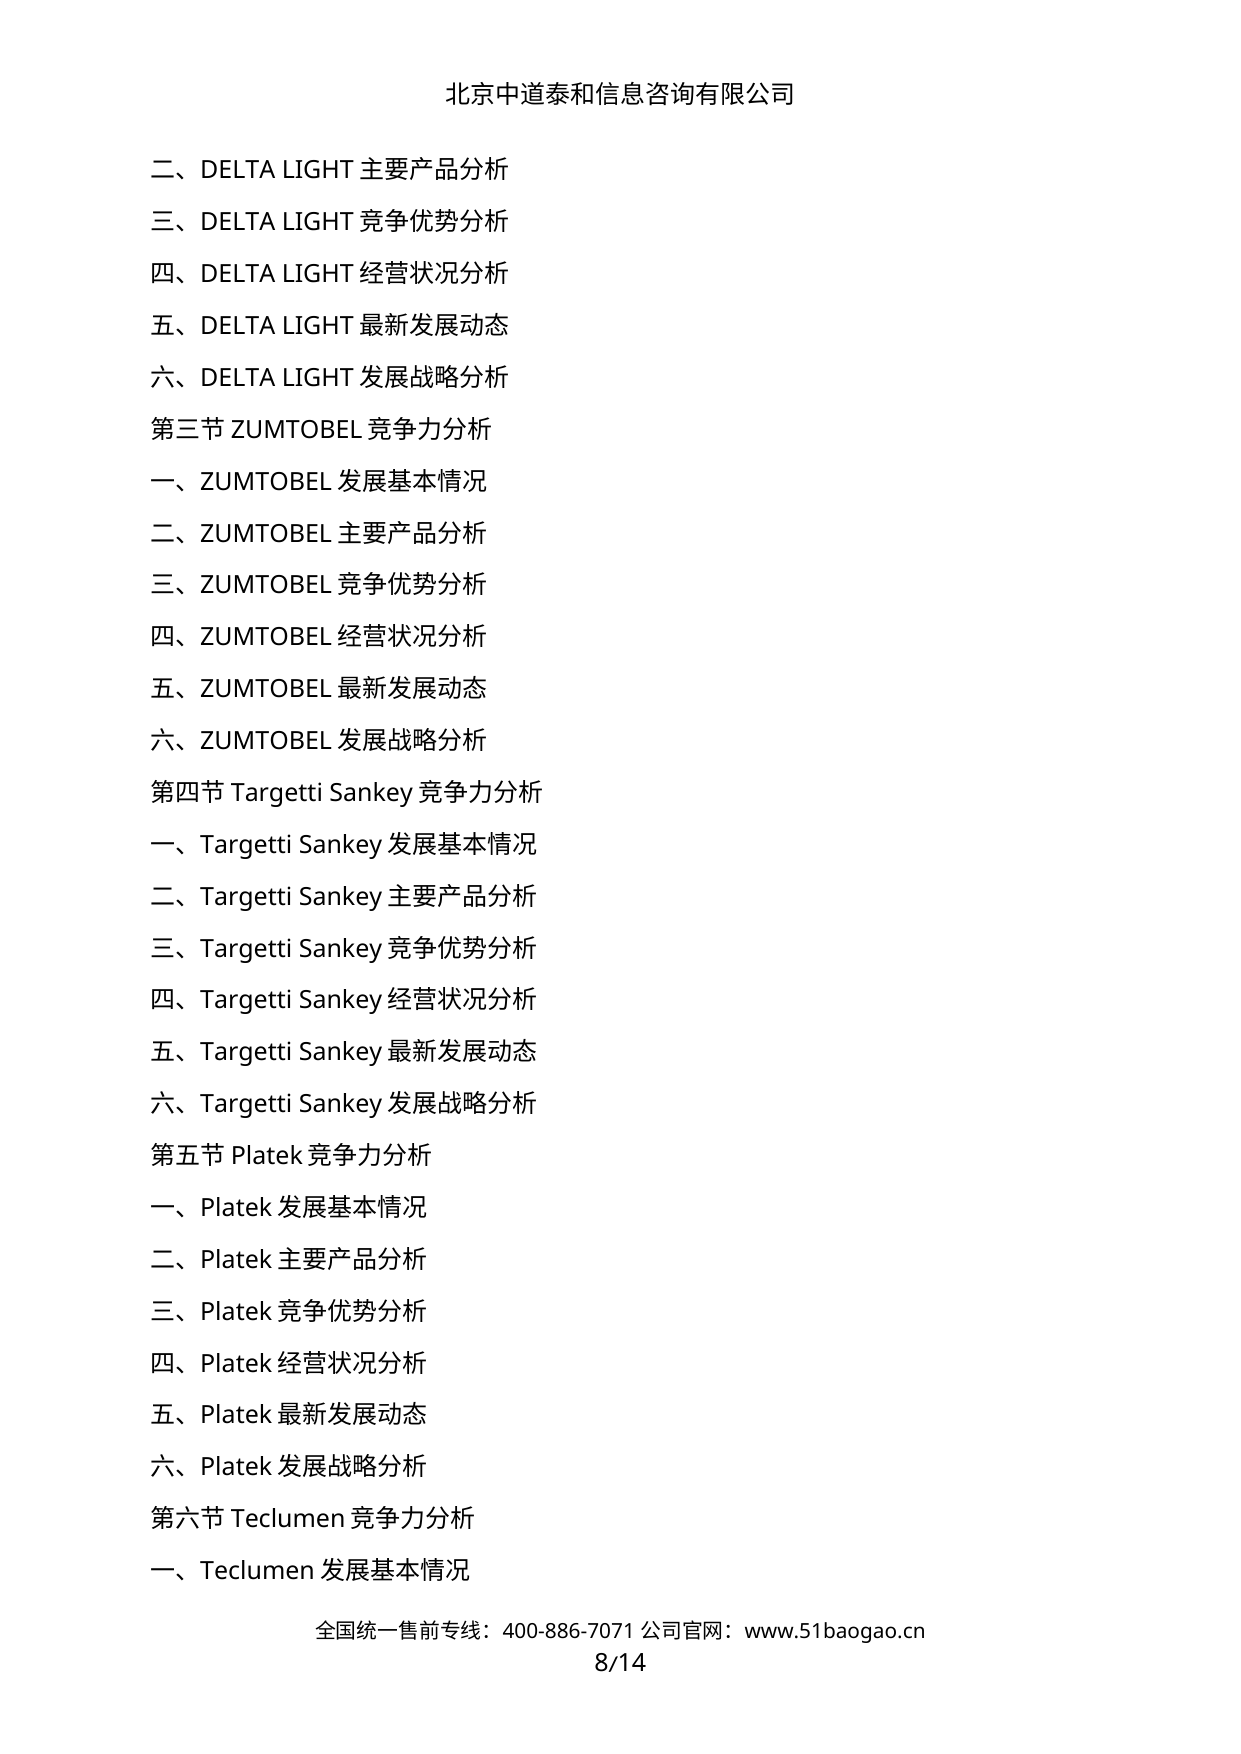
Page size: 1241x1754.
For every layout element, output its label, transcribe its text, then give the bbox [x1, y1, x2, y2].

text 五、ZUMTOBEL最新发展动态 [150, 669, 1090, 705]
text 五、Targetti Sankey最新发展动态 [150, 1032, 1090, 1068]
text 四、DELTA LIGHT经营状况分析 [150, 254, 1090, 290]
text 四、Targetti Sankey经营状况分析 [150, 980, 1090, 1016]
text 二、DELTA LIGHT主要产品分析 [150, 150, 1090, 186]
text 六、ZUMTOBEL发展战略分析 [150, 721, 1090, 757]
text 六、Platek发展战略分析 [150, 1447, 1090, 1483]
text 三、ZUMTOBEL竞争优势分析 [150, 565, 1090, 601]
text 二、ZUMTOBEL主要产品分析 [150, 513, 1090, 549]
text 四、Platek经营状况分析 [150, 1343, 1090, 1379]
text 第五节 Platek竞争力分析 [150, 1136, 1090, 1172]
text 一、ZUMTOBEL发展基本情况 [150, 461, 1090, 497]
text 二、Platek主要产品分析 [150, 1239, 1090, 1276]
text 五、Platek最新发展动态 [150, 1395, 1090, 1431]
text 六、Targetti Sankey发展战略分析 [150, 1084, 1090, 1120]
text 三、Targetti Sankey竞争优势分析 [150, 928, 1090, 964]
text 三、DELTA LIGHT竞争优势分析 [150, 202, 1090, 238]
text 一、Targetti Sankey发展基本情况 [150, 824, 1090, 861]
text 第六节 Teclumen竞争力分析 [150, 1499, 1090, 1535]
text 一、Teclumen发展基本情况 [150, 1551, 1090, 1587]
text 第三节 ZUMTOBEL竞争力分析 [150, 409, 1090, 446]
text 一、Platek发展基本情况 [150, 1187, 1090, 1224]
text 六、DELTA LIGHT发展战略分析 [150, 357, 1090, 394]
text 四、ZUMTOBEL经营状况分析 [150, 617, 1090, 653]
text 三、Platek竞争优势分析 [150, 1291, 1090, 1327]
text 二、Targetti Sankey主要产品分析 [150, 876, 1090, 912]
text 第四节 Targetti Sankey竞争力分析 [150, 772, 1090, 809]
text 五、DELTA LIGHT最新发展动态 [150, 306, 1090, 342]
